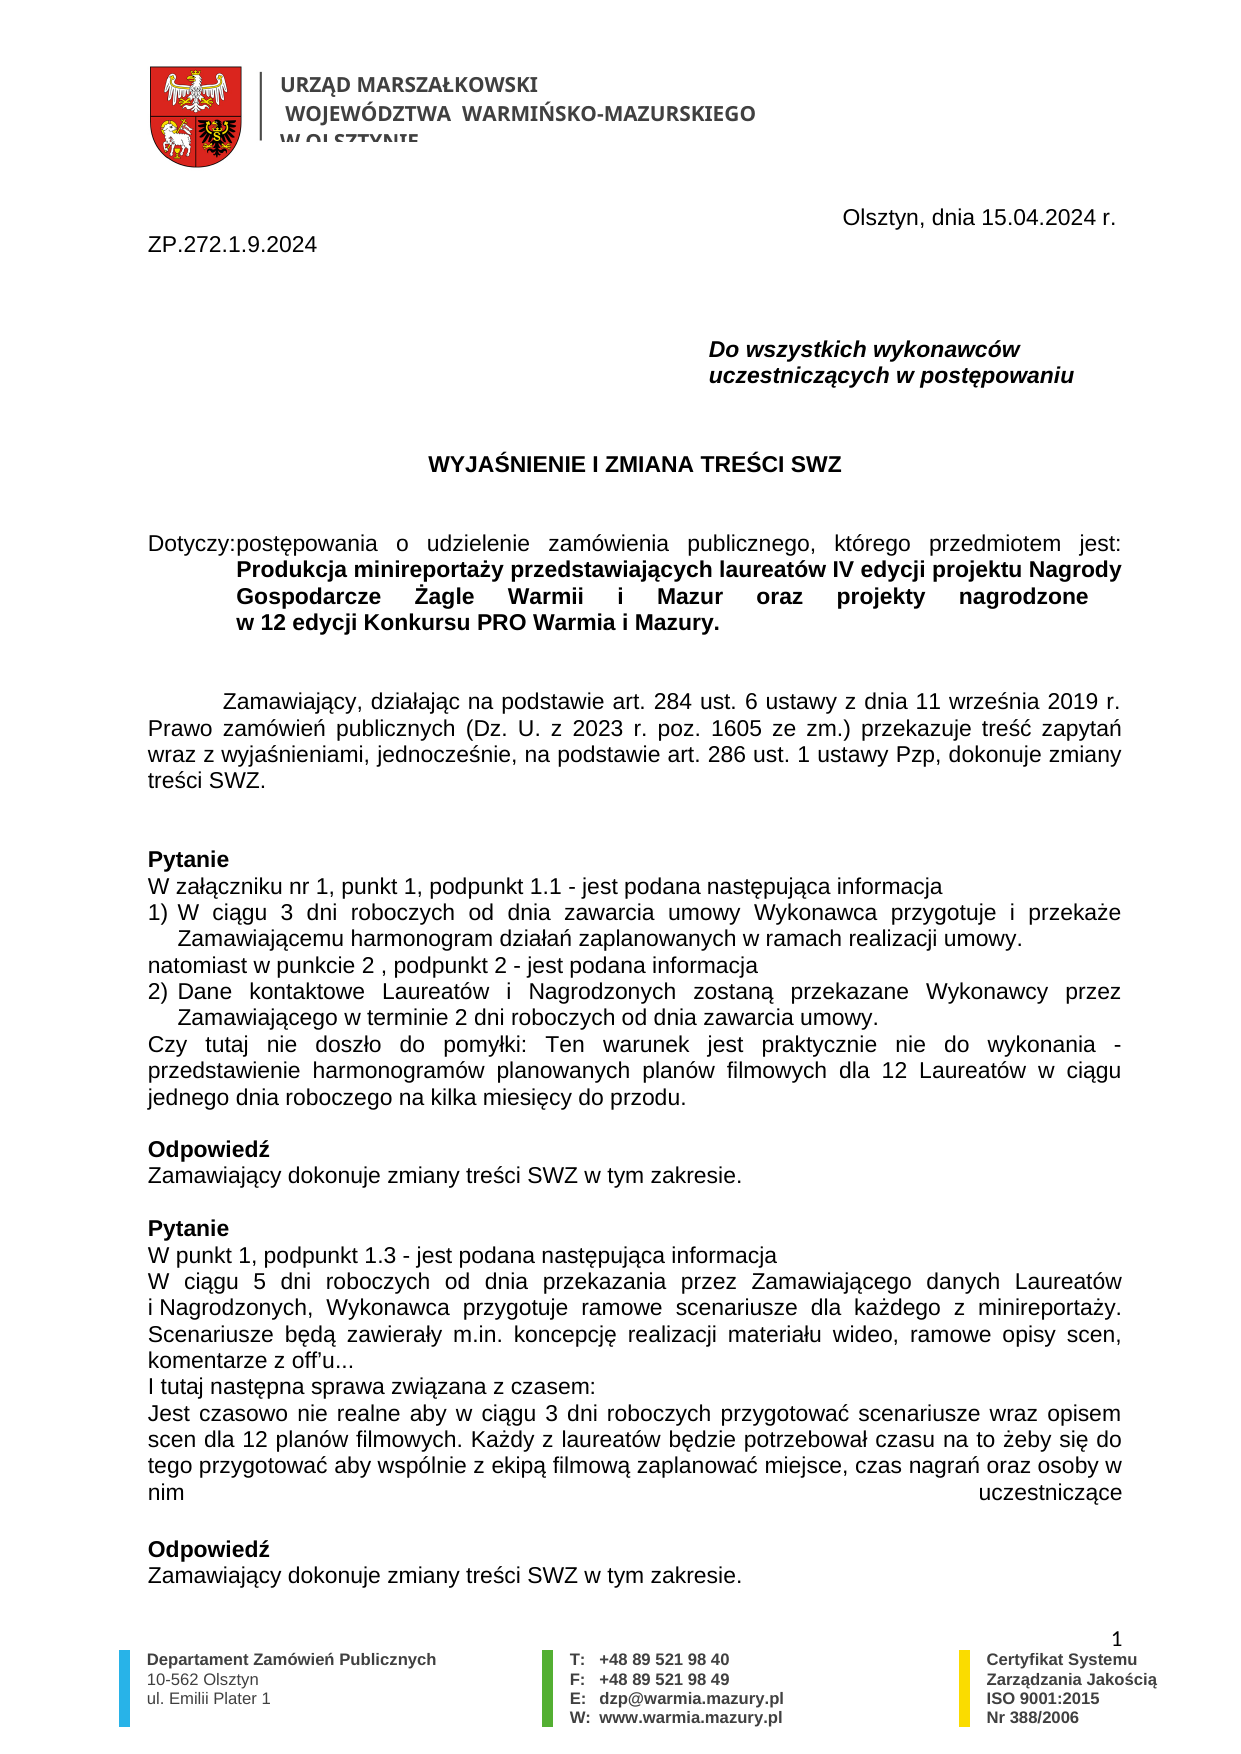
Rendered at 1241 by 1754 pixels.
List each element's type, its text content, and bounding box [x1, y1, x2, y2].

picture [55, 0, 280, 185]
text Pytanie [148, 1215, 1122, 1242]
text Odpowiedź [148, 1136, 1122, 1162]
text uczestniczących w postępowaniu [709, 362, 1122, 389]
text WYJAŚNIENIE I ZMIANA TREŚCI SWZ [148, 451, 1122, 477]
text I tutaj następna sprawa związana z czasem: [148, 1373, 1122, 1400]
text ZP.272.1.9.2024 [148, 231, 1122, 257]
list W ciągu 3 dni roboczych od dnia zawarcia umowy Wykonawca przygotuje i przekaże Zamawiającemu harmonogram działań zaplanowanych w ramach realizacji umowy. [148, 899, 1122, 952]
list Dane kontaktowe Laureatów i Nagrodzonych zostaną przekazane Wykonawcy przez Zamawiającego w terminie 2 dni roboczych od dnia zawarcia umowy. [148, 978, 1122, 1031]
text Do wszystkich wykonawców [709, 336, 1122, 362]
text W punkt 1, podpunkt 1.3 - jest podana następująca informacja [148, 1242, 1122, 1268]
text Zamawiający dokonuje zmiany treści SWZ w tym zakresie. [148, 1162, 1122, 1189]
text Olsztyn, dnia 15.04.2024 r. [148, 204, 1116, 231]
text Pytanie W załączniku nr 1, punkt 1, podpunkt 1.1 - jest podana następująca informacja [148, 846, 1122, 899]
text natomiast w punkcie 2 , podpunkt 2 - jest podana informacja [148, 952, 1122, 978]
text Zamawiający, działając na podstawie art. 284 ust. 6 ustawy z dnia 11 września 2019 r. Prawo zamówień publicznych (Dz. U. z 2023 r. poz. 1605 ze zm.) przekazuje treść zapytań wraz z wyjaśnieniami, jednocześnie, na podstawie art. 286 ust. 1 ustawy Pzp, dokonuje zmiany treści SWZ. [148, 688, 1122, 793]
text Czy tutaj nie doszło do pomyłki: Ten warunek jest praktycznie nie do wykonania - przedstawienie harmonogramów planowanych planów filmowych dla 12 Laureatów w ciągu jednego dnia roboczego na kilka miesięcy do przodu. [148, 1031, 1122, 1110]
text W ciągu 5 dni roboczych od dnia przekazania przez Zamawiającego danych Laureatów i Nagrodzonych, Wykonawca przygotuje ramowe scenariusze dla każdego z minireportaży. Scenariusze będą zawierały m.in. koncepcję realizacji materiału wideo, ramowe opisy scen, komentarze z off’u... [148, 1268, 1122, 1373]
text Odpowiedź [148, 1536, 1122, 1562]
text Dotyczy: postępowania o udzielenie zamówienia publicznego, którego przedmiotem jest: Produkcja minireportaży przedstawiających laureatów IV edycji projektu Nagrody Gospodarcze Żagle Warmii i Mazur oraz projekty nagrodzone w 12 edycji Konkursu PRO Warmia i Mazury. [148, 530, 1122, 635]
text Zamawiający dokonuje zmiany treści SWZ w tym zakresie. [148, 1562, 1122, 1588]
text Jest czasowo nie realne aby w ciągu 3 dni roboczych przygotować scenariusze wraz opisem scen dla 12 planów filmowych. Każdy z laureatów będzie potrzebował czasu na to żeby się do tego przygotować aby wspólnie z ekipą filmową zaplanować miejsce, czas nagrań oraz osoby w nim uczestniczące [148, 1400, 1122, 1536]
